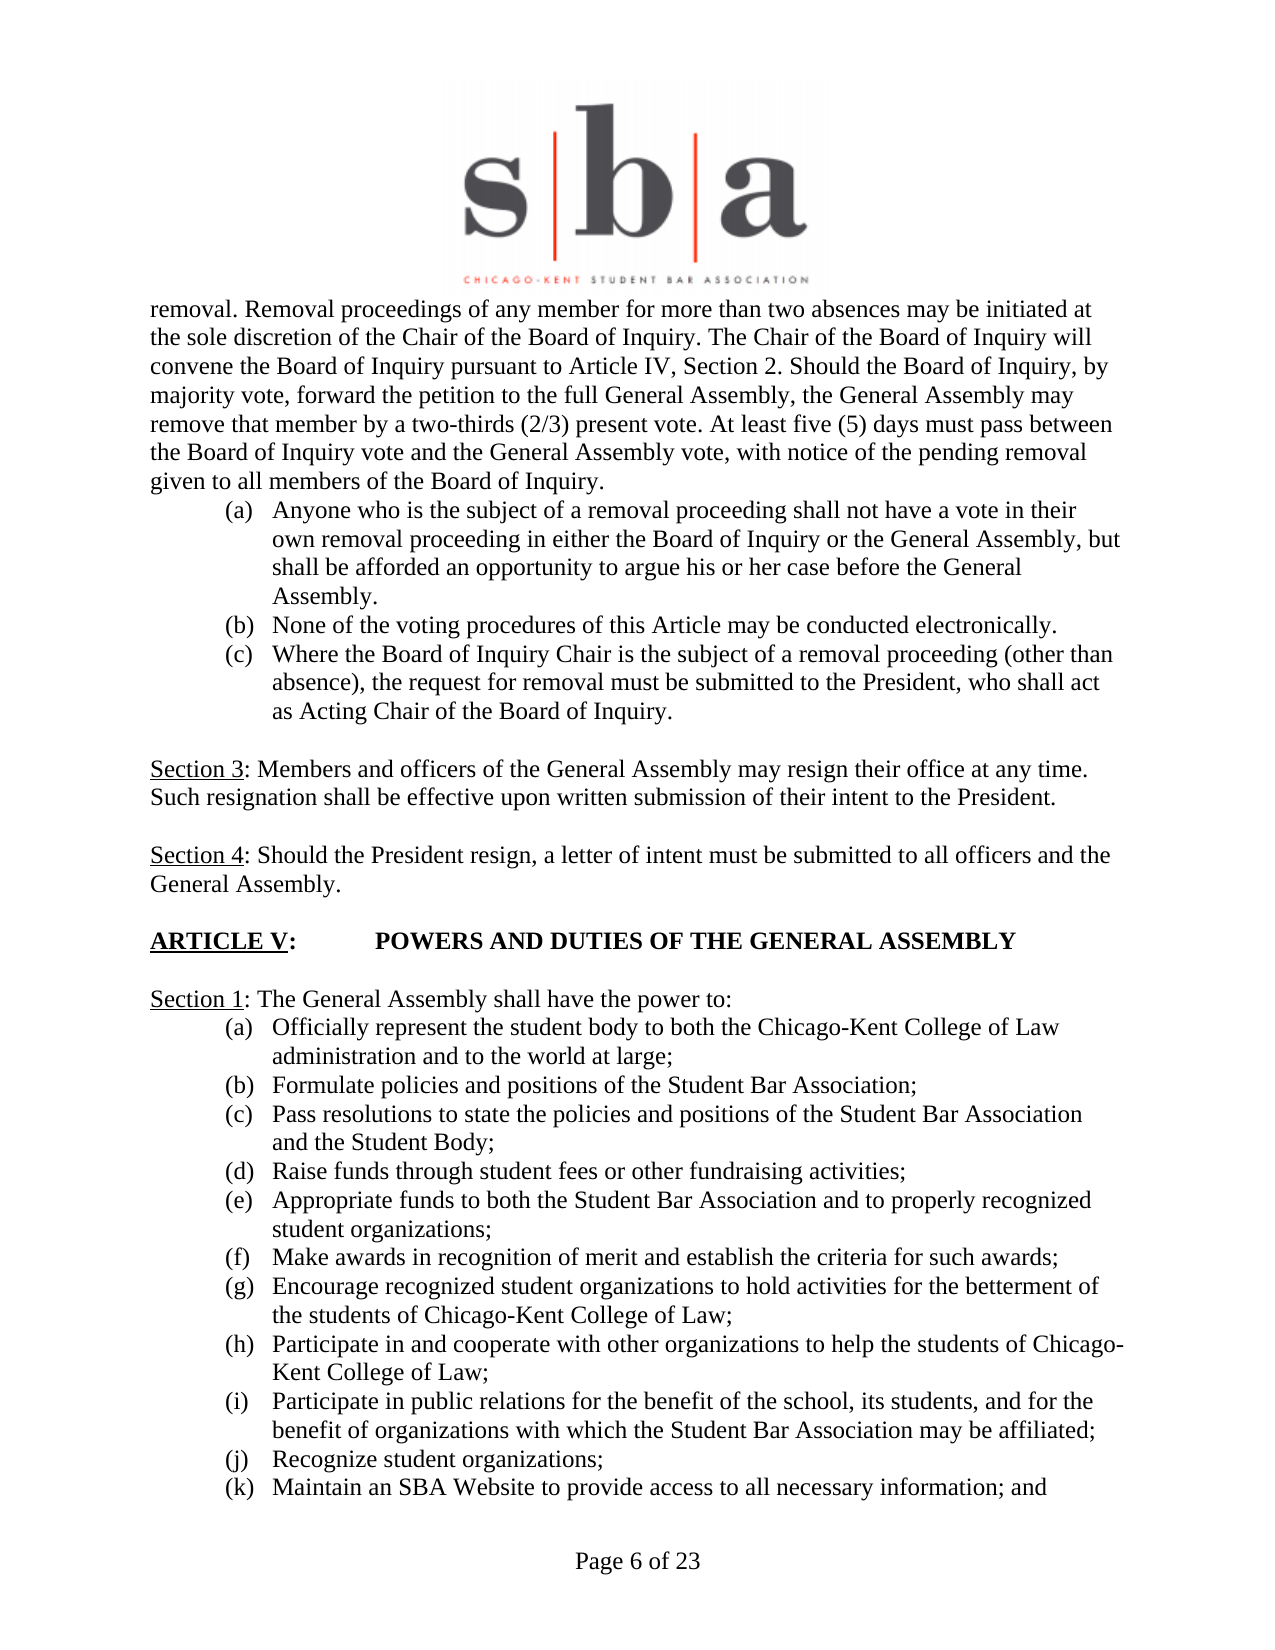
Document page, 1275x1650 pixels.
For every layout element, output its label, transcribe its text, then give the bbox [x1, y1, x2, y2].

text (c) Where the Board of Inquiry Chair is the subject of a removal proceeding (other than absence), the request for removal must be submitted to the President, who shall act as Acting Chair of the Board of Inquiry. [225, 639, 1125, 725]
text (a) Anyone who is the subject of a removal proceeding shall not have a vote in their own removal proceeding in either the Board of Inquiry or the General Assembly, but shall be afforded an opportunity to argue his or her case before the General Assembly. [225, 495, 1125, 610]
text (b) Formulate policies and positions of the Student Bar Association; [225, 1070, 1125, 1099]
text (h) Participate in and cooperate with other organizations to help the students of Chicago-Kent College of Law; [225, 1329, 1125, 1386]
text (c) Pass resolutions to state the policies and positions of the Student Bar Association and the Student Body; [225, 1099, 1125, 1156]
text Section 1: The General Assembly shall have the power to: [150, 984, 1125, 1012]
text (a) Officially represent the student body to both the Chicago-Kent College of Law administration and to the world at large; [225, 1012, 1125, 1070]
text ARTICLE V: POWERS AND DUTIES OF THE GENERAL ASSEMBLY [150, 926, 1125, 955]
text (g) Encourage recognized student organizations to hold activities for the betterment of the students of Chicago-Kent College of Law; [225, 1271, 1125, 1329]
picture [435, 75, 840, 294]
text (f) Make awards in recognition of merit and establish the criteria for such awards; [225, 1242, 1125, 1271]
text (j) Recognize student organizations; [225, 1444, 1125, 1472]
text Section 3: Members and officers of the General Assembly may resign their office at any time. Such resignation shall be effective upon written submission of their intent to the President. [150, 754, 1125, 811]
text Section 4: Should the President resign, a letter of intent must be submitted to all officers and the General Assembly. [150, 840, 1125, 897]
text (k) Maintain an SBA Website to provide access to all necessary information; and [225, 1472, 1125, 1501]
text (b) None of the voting procedures of this Article may be conducted electronically. [225, 610, 1125, 639]
text (d) Raise funds through student fees or other fundraising activities; [225, 1156, 1125, 1185]
text (e) Appropriate funds to both the Student Bar Association and to properly recognized student organizations; [225, 1185, 1125, 1242]
text (i) Participate in public relations for the benefit of the school, its students, and for the benefit of organizations with which the Student Bar Association may be affiliated; [225, 1386, 1125, 1444]
